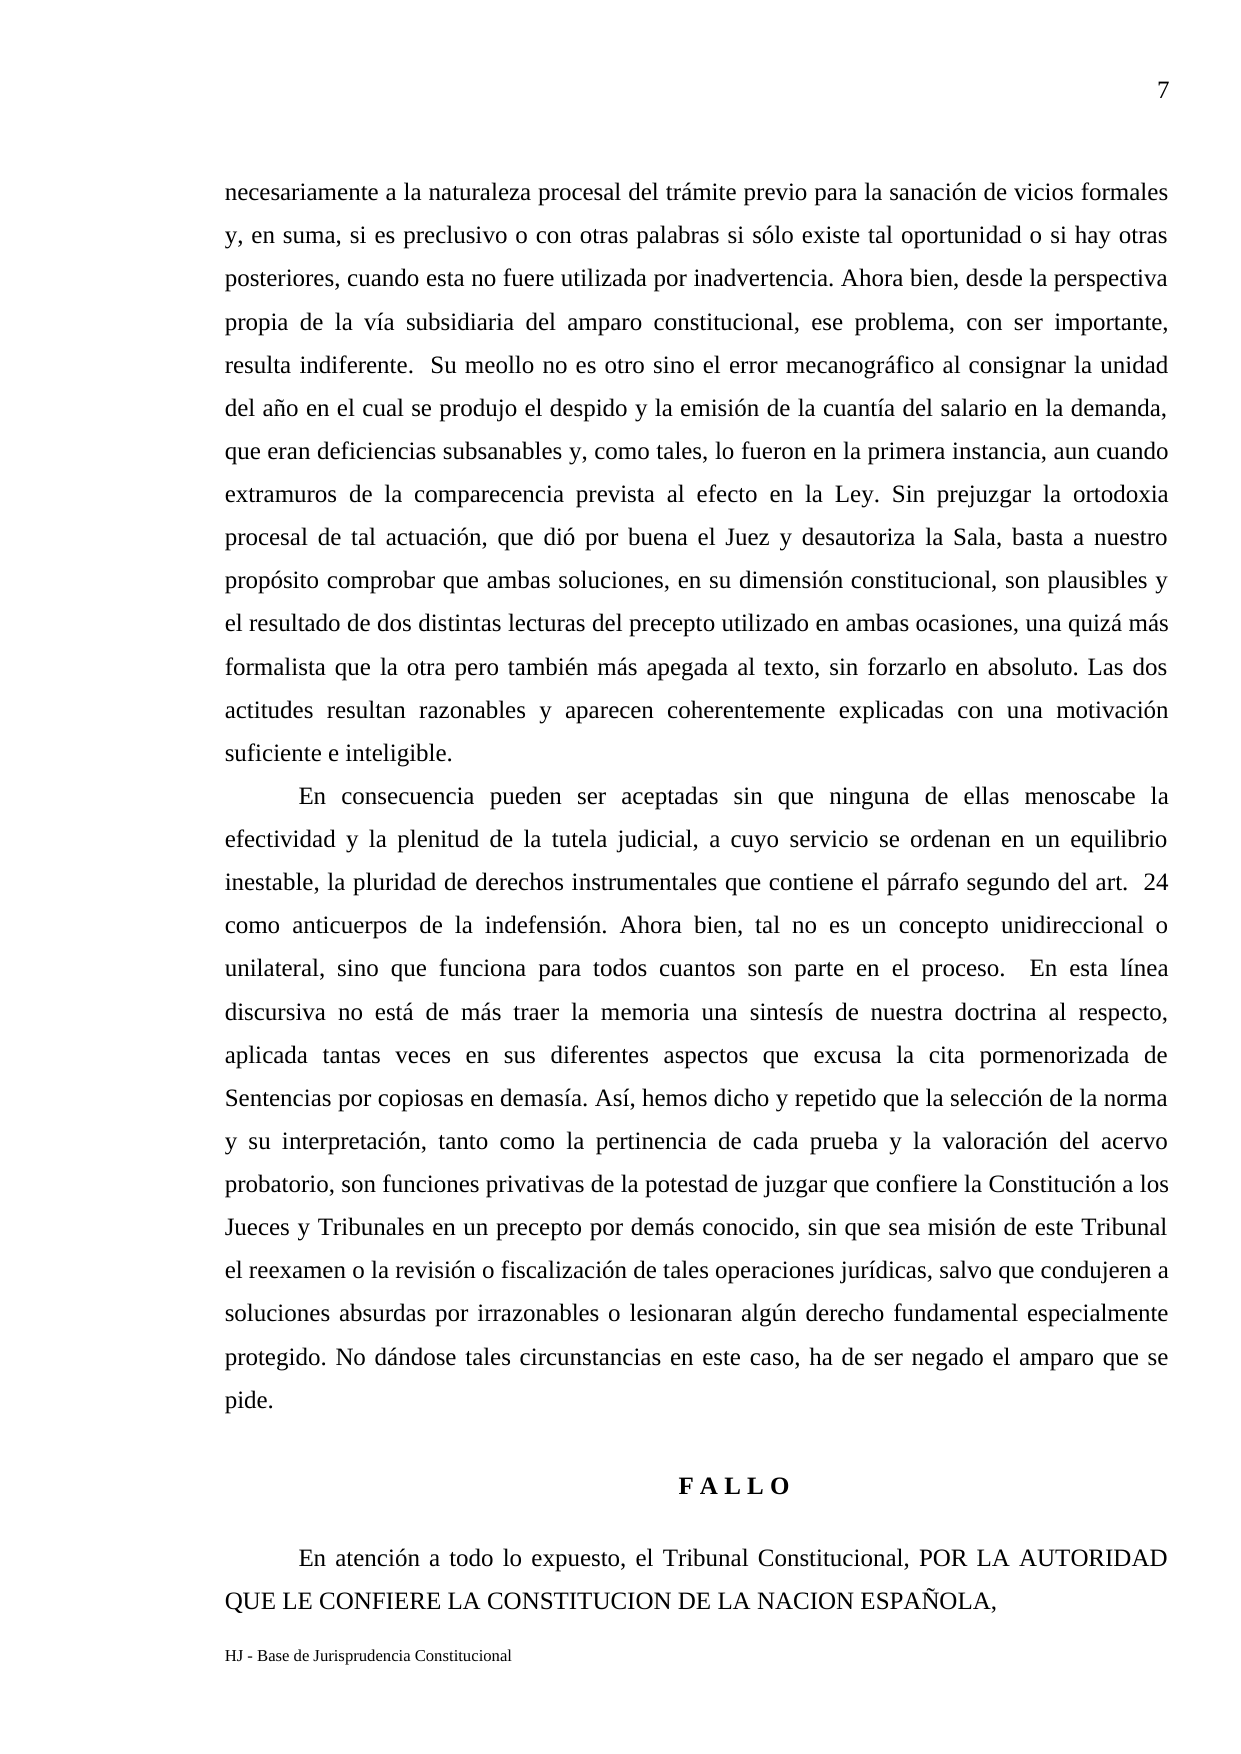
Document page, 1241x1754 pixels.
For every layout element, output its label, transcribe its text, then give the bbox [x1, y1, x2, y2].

subtitle F A L L O [224, 1471, 1169, 1500]
text En atención a todo lo expuesto, el Tribunal Constitucional, POR LA AUTORIDAD QUE LE CONFIERE LA CONSTITUCION DE LA NACION ESPAÑOLA, [224, 1543, 1169, 1615]
text En consecuencia pueden ser aceptadas sin que ninguna de ellas menoscabe la efectividad y la plenitud de la tutela judicial, a cuyo servicio se ordenan en un equilibrio inestable, la pluridad de derechos instrumentales que contiene el párrafo segundo del art. 24 como anticuerpos de la indefensión. Ahora bien, tal no es un concepto unidireccional o unilateral, sino que funciona para todos cuantos son parte en el proceso. En esta línea discursiva no está de más traer la memoria una sintesís de nuestra doctrina al respecto, aplicada tantas veces en sus diferentes aspectos que excusa la cita pormenorizada de Sentencias por copiosas en demasía. Así, hemos dicho y repetido que la selección de la norma y su interpretación, tanto como la pertinencia de cada prueba y la valoración del acervo probatorio, son funciones privativas de la potestad de juzgar que confiere la Constitución a los Jueces y Tribunales en un precepto por demás conocido, sin que sea misión de este Tribunal el reexamen o la revisión o fiscalización de tales operaciones jurídicas, salvo que condujeren a soluciones absurdas por irrazonables o lesionaran algún derecho fundamental especialmente protegido. No dándose tales circunstancias en este caso, ha de ser negado el amparo que se pide. [224, 781, 1169, 1413]
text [224, 177, 1169, 767]
